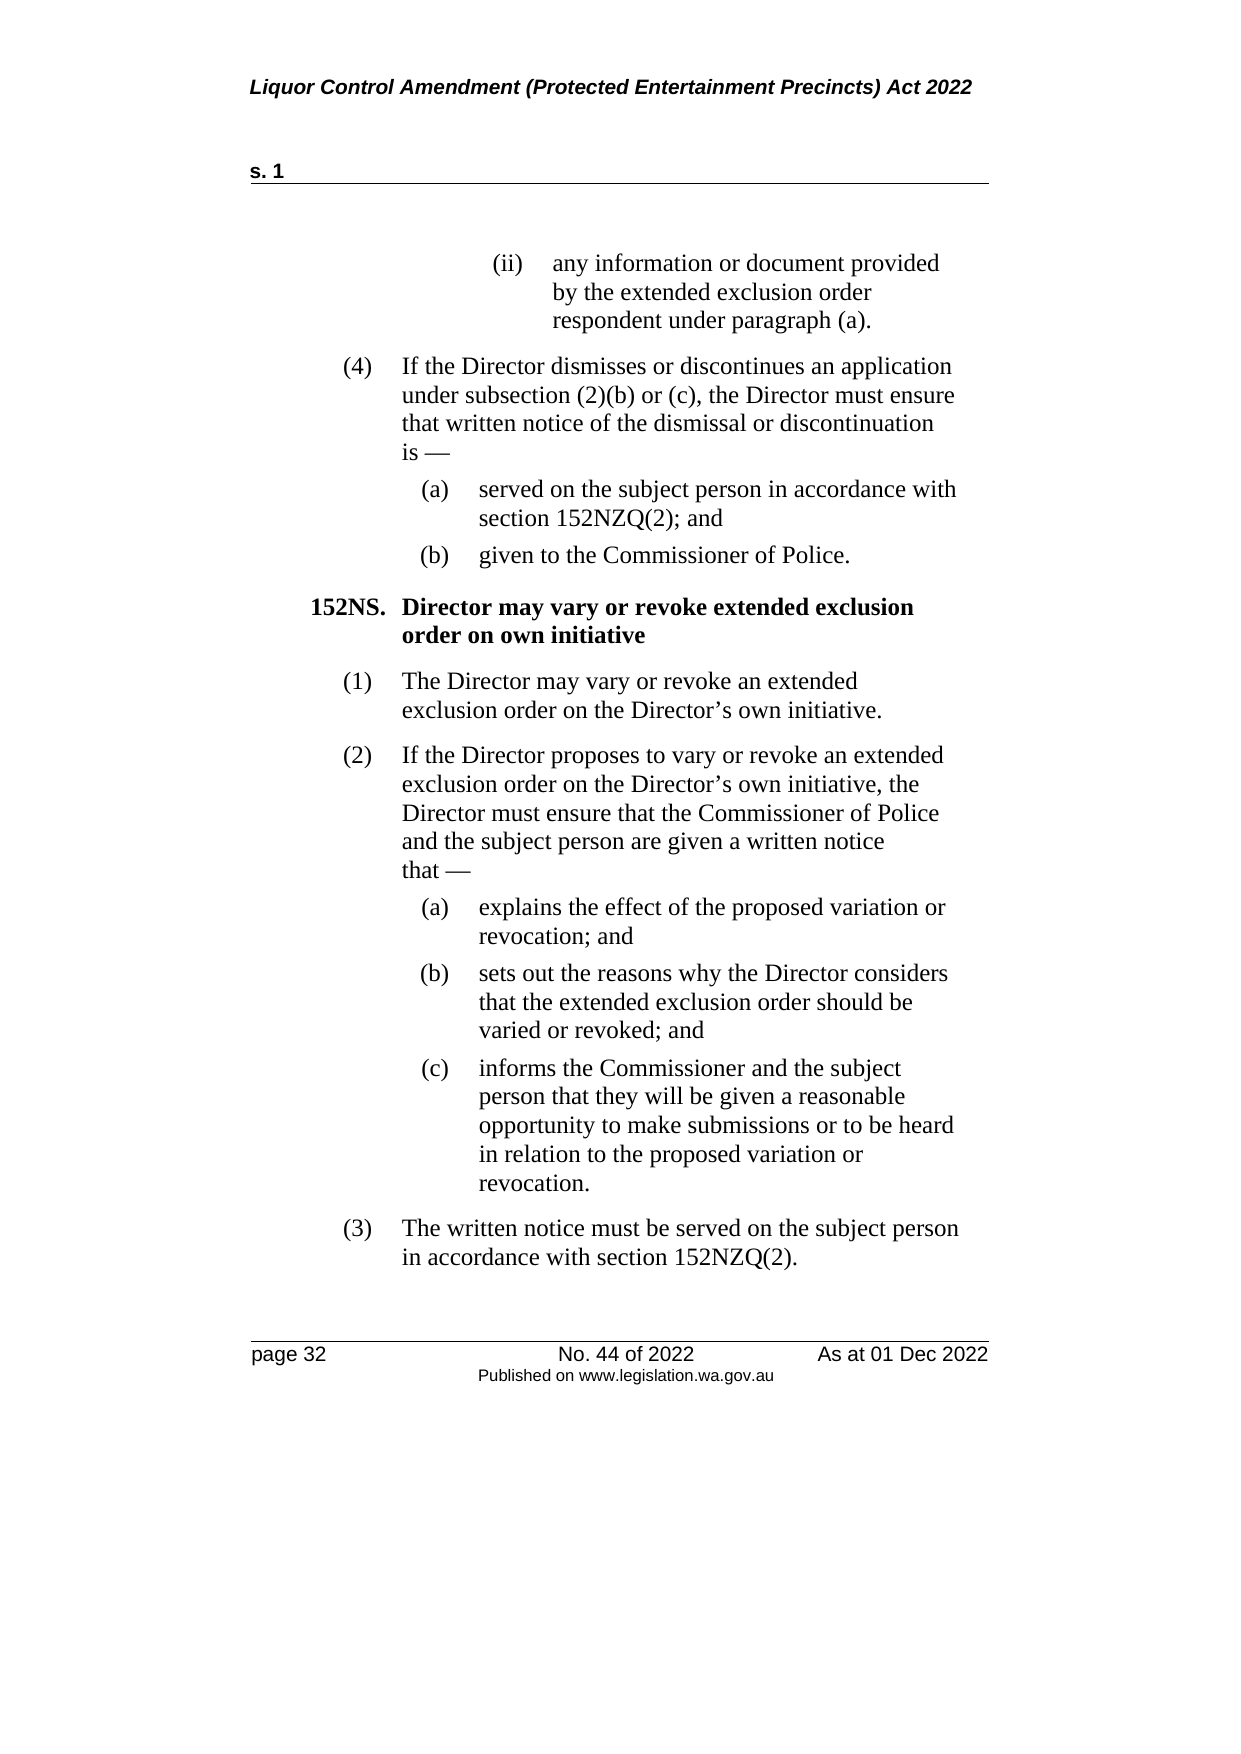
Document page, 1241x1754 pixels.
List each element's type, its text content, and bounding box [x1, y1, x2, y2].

text (a) served on the subject person in accordance with section 152NZQ(2); and [390, 474, 959, 532]
text (3) The written notice must be served on the subject person in accordance with section 152NZQ(2). [313, 1213, 959, 1271]
text (1) The Director may vary or revoke an extended exclusion order on the Director’s own initiative. [313, 666, 959, 723]
text (ii) any information or document provided by the extended exclusion order respondent under paragraph (a). [464, 248, 959, 334]
text (4) If the Director dismisses or discontinues an application under subsection (2)(b) or (c), the Director must ensure that written notice of the dismissal or discontinuation is — [313, 351, 959, 466]
text (b) given to the Commissioner of Police. [390, 540, 959, 569]
text (a) explains the effect of the proposed variation or revocation; and [390, 892, 959, 950]
text (b) sets out the reasons why the Director considers that the extended exclusion order should be varied or revoked; and [390, 958, 959, 1044]
text (2) If the Director proposes to vary or revoke an extended exclusion order on the Director’s own initiative, the Director must ensure that the Commissioner of Police and the subject person are given a written notice that — [313, 740, 959, 884]
subtitle 152NS. Director may vary or revoke extended exclusion order on own initiative [310, 592, 959, 649]
text (c) informs the Commissioner and the subject person that they will be given a reasonable opportunity to make submissions or to be heard in relation to the proposed variation or revocation. [390, 1053, 959, 1196]
